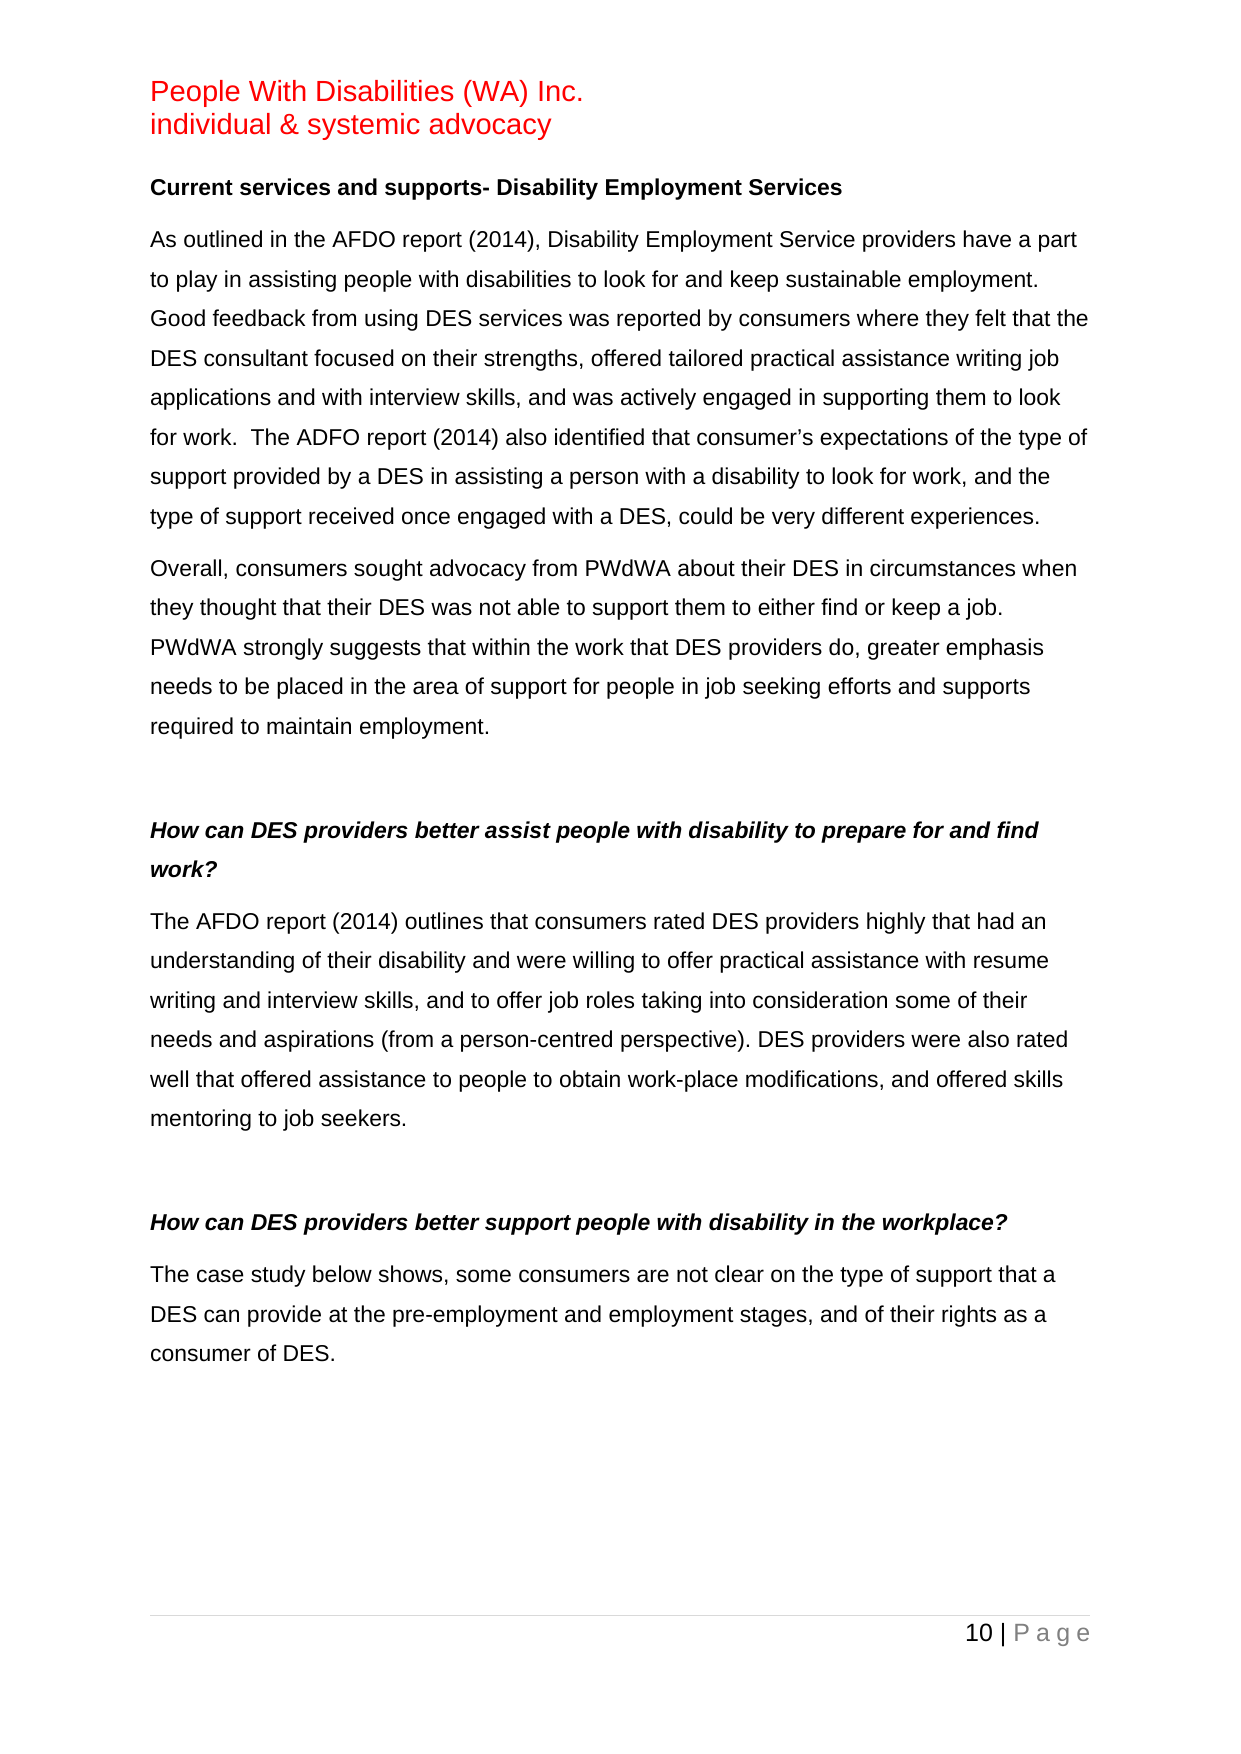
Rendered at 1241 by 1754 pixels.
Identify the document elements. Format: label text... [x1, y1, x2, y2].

text The case study below shows, some consumers are not clear on the type of support that a DES can provide at the pre-employment and employment stages, and of their rights as a consumer of DES. [150, 1261, 1090, 1367]
text Overall, consumers sought advocacy from PWdWA about their DES in circumstances when they thought that their DES was not able to support them to either find or keep a job. PWdWA strongly suggests that within the work that DES providers do, greater emphasis needs to be placed in the area of support for people in job seeking efforts and supports required to maintain employment. [150, 555, 1090, 739]
text How can DES providers better assist people with disability to prepare for and find work? [150, 817, 1090, 882]
text The AFDO report (2014) outlines that consumers rated DES providers highly that had an understanding of their disability and were willing to offer practical assistance with resume writing and interview skills, and to offer job roles taking into consideration some of their needs and aspirations (from a person-centred perspective). DES providers were also rated well that offered assistance to people to obtain work-place modifications, and offered skills mentoring to job seekers. [150, 908, 1090, 1132]
text How can DES providers better support people with disability in the workplace? [150, 1209, 1090, 1236]
text Current services and supports- Disability Employment Services [150, 174, 1090, 201]
text As outlined in the AFDO report (2014), Disability Employment Service providers have a part to play in assisting people with disabilities to look for and keep sustainable employment. Good feedback from using DES services was reported by consumers where they felt that the DES consultant focused on their strengths, offered tailored practical assistance writing job applications and with interview skills, and was actively engaged in supporting them to look for work. The ADFO report (2014) also identified that consumer’s expectations of the type of support provided by a DES in assisting a person with a disability to look for work, and the type of support received once engaged with a DES, could be very different experiences. [150, 226, 1090, 529]
